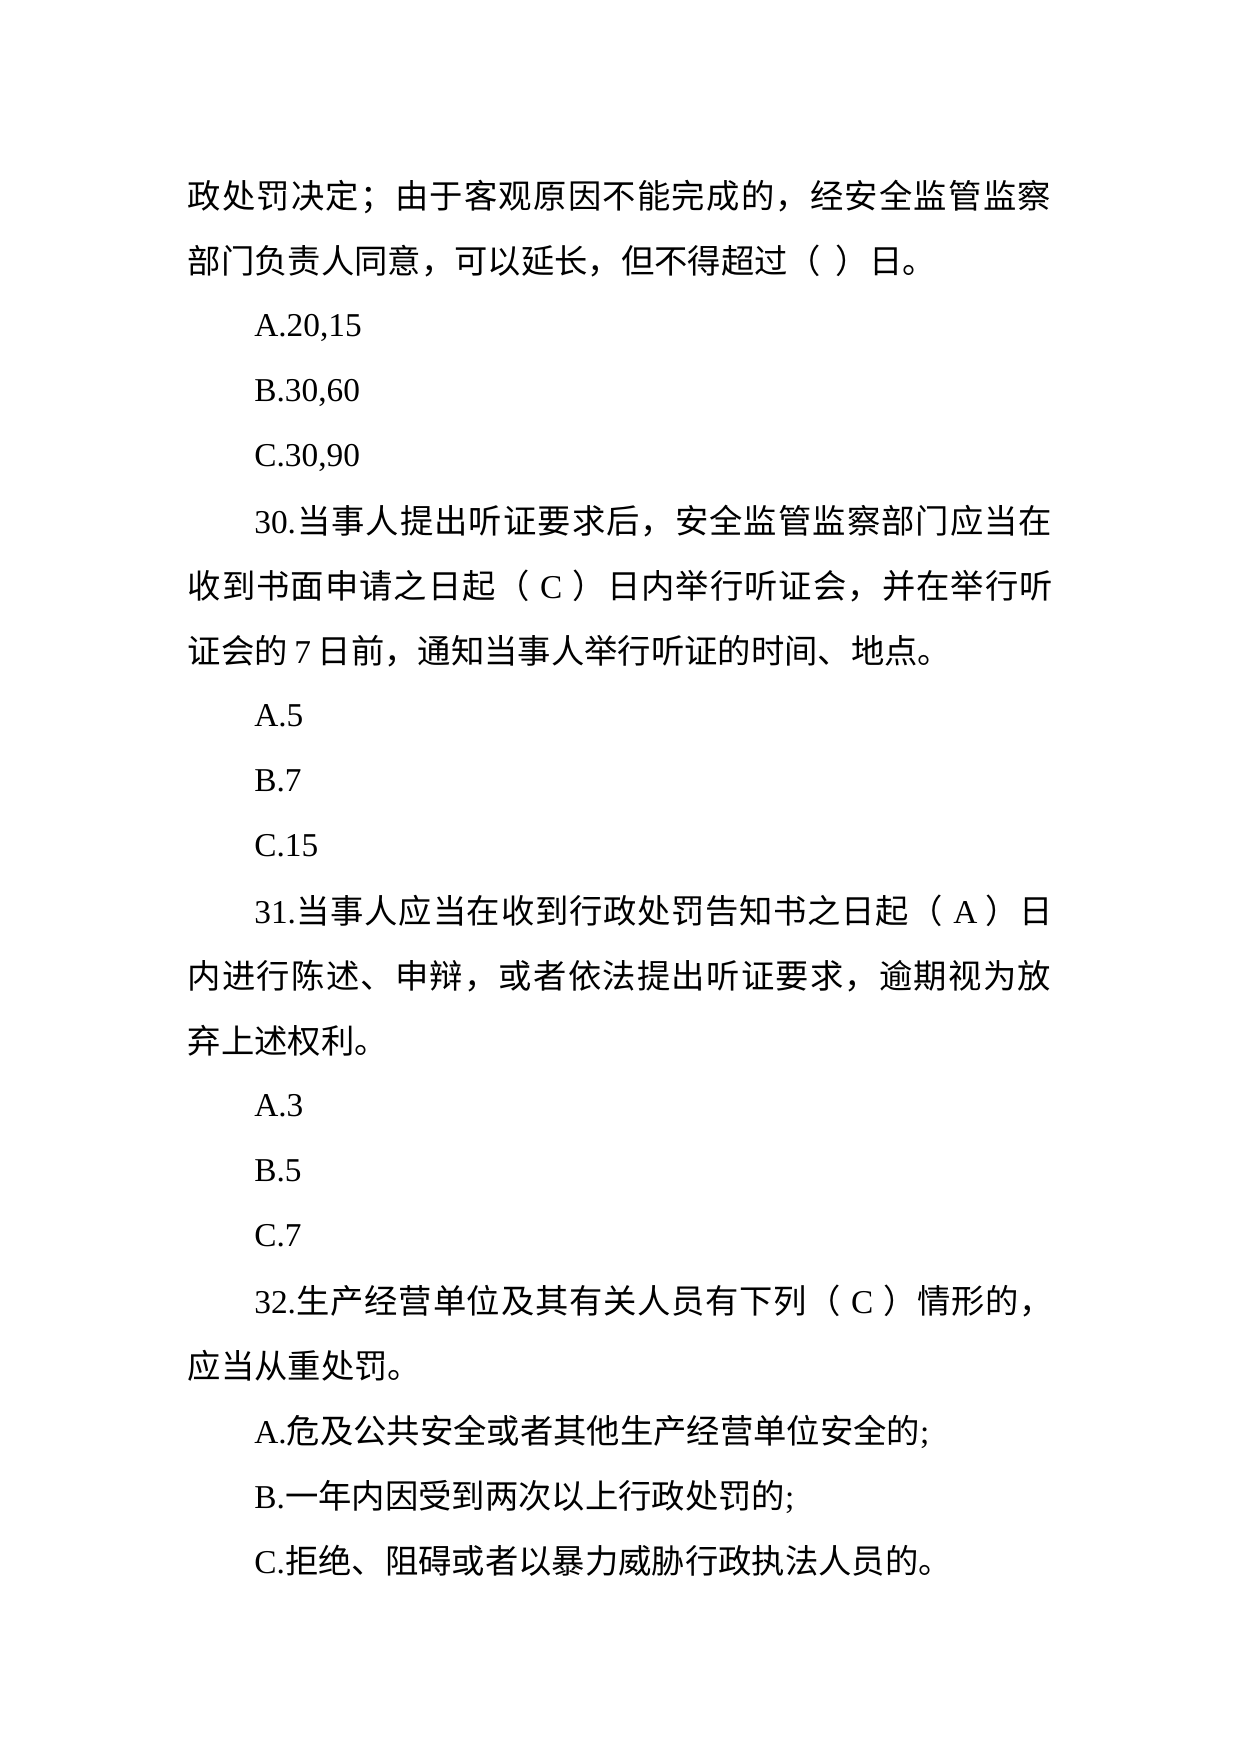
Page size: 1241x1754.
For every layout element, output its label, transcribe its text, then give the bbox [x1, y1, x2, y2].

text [187, 162, 1053, 292]
text A.3 [187, 1072, 1053, 1137]
text B.5 [187, 1137, 1053, 1202]
text 32.生产经营单位及其有关人员有下列（ C ）情形的，应当从重处罚。 [187, 1267, 1053, 1397]
text A.危及公共安全或者其他生产经营单位安全的; [187, 1397, 1053, 1462]
text A.5 [187, 682, 1053, 747]
text B.30,60 [187, 357, 1053, 422]
text C.30,90 [187, 422, 1053, 487]
text C.15 [187, 812, 1053, 877]
text 30.当事人提出听证要求后，安全监管监察部门应当在收到书面申请之日起（ C ）日内举行听证会，并在举行听证会的7日前，通知当事人举行听证的时间、地点。 [187, 487, 1053, 682]
text B.7 [187, 747, 1053, 812]
text C.拒绝、阻碍或者以暴力威胁行政执法人员的。 [187, 1527, 1053, 1592]
text 31.当事人应当在收到行政处罚告知书之日起（ A ）日内进行陈述、申辩，或者依法提出听证要求，逾期视为放弃上述权利。 [187, 877, 1053, 1072]
text A.20,15 [187, 292, 1053, 357]
text C.7 [187, 1202, 1053, 1267]
text B.一年内因受到两次以上行政处罚的; [187, 1462, 1053, 1527]
